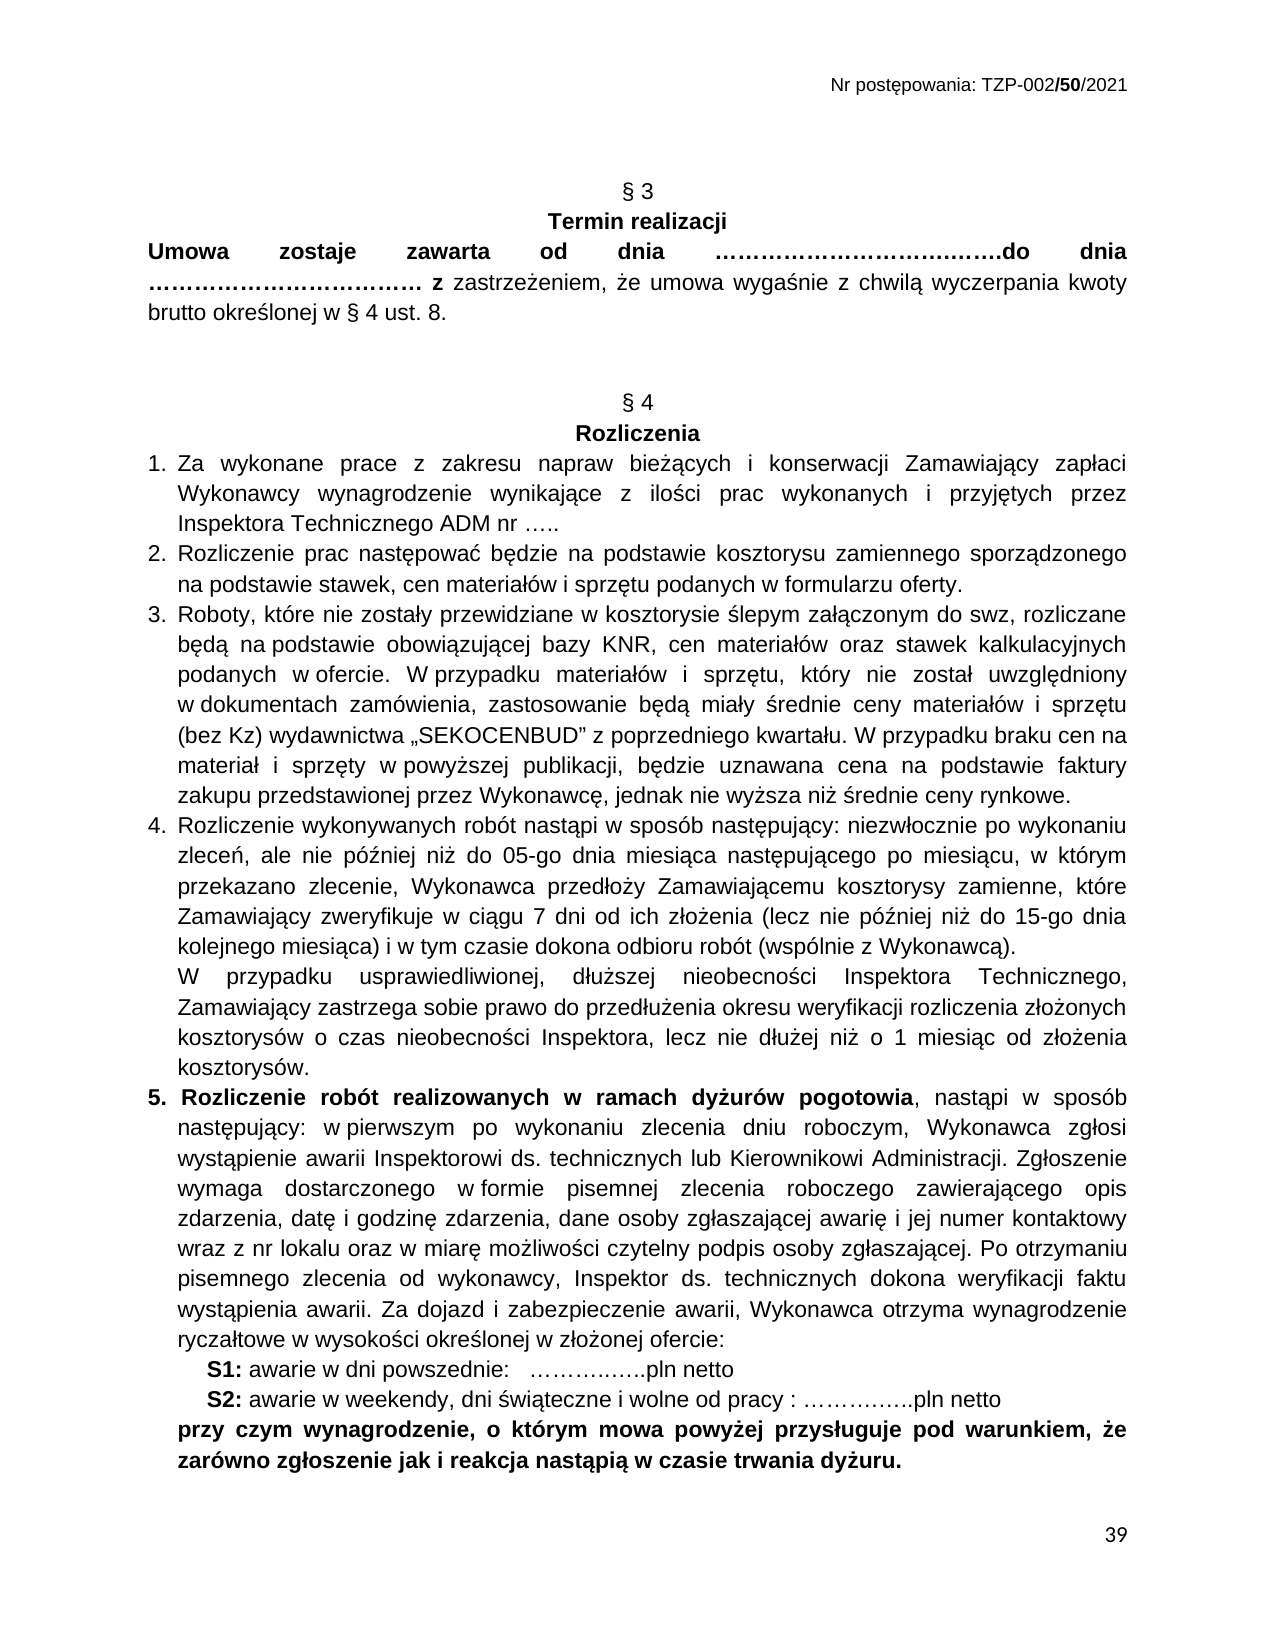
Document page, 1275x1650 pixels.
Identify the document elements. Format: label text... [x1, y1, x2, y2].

text S1: awarie w dni powszednie: ………..…..pln netto [192, 1356, 1127, 1382]
list Roboty, które nie zostały przewidziane w kosztorysie ślepym załączonym do swz, rozliczane będą na podstawie obowiązującej bazy KNR, cen materiałów oraz stawek kalkulacyjnych podanych w ofercie. W przypadku materiałów i sprzętu, który nie został uwzględniony w dokumentach zamówienia, zastosowanie będą miały średnie ceny materiałów i sprzętu (bez Kz) wydawnictwa „SEKOCENBUD” z poprzedniego kwartału. W przypadku braku cen na materiał i sprzęty w powyższej publikacji, będzie uznawana cena na podstawie faktury zakupu przedstawionej przez Wykonawcę, jednak nie wyższa niż średnie ceny rynkowe. [148, 601, 1127, 808]
text S2: awarie w weekendy, dni świąteczne i wolne od pracy : ……….…..pln netto [192, 1386, 1127, 1412]
text Termin realizacji [148, 208, 1127, 234]
list Za wykonane prace z zakresu napraw bieżących i konserwacji Zamawiający zapłaci Wykonawcy wynagrodzenie wynikające z ilości prac wykonanych i przyjętych przez Inspektora Technicznego ADM nr ….. [148, 450, 1127, 536]
text § 4 [148, 389, 1127, 416]
text Umowa zostaje zawarta od dnia ………………………….…….do dnia ……………………………… z zastrzeżeniem, że umowa wygaśnie z chwilą wyczerpania kwoty brutto określonej w § 4 ust. 8. [148, 238, 1127, 325]
text 5. Rozliczenie robót realizowanych w ramach dyżurów pogotowia, nastąpi w sposób następujący: w pierwszym po wykonaniu zlecenia dniu roboczym, Wykonawca zgłosi wystąpienie awarii Inspektorowi ds. technicznych lub Kierownikowi Administracji. Zgłoszenie wymaga dostarczonego w formie pisemnej zlecenia roboczego zawierającego opis zdarzenia, datę i godzinę zdarzenia, dane osoby zgłaszającej awarię i jej numer kontaktowy wraz z nr lokalu oraz w miarę możliwości czytelny podpis osoby zgłaszającej. Po otrzymaniu pisemnego zlecenia od wykonawcy, Inspektor ds. technicznych dokona weryfikacji faktu wystąpienia awarii. Za dojazd i zabezpieczenie awarii, Wykonawca otrzyma wynagrodzenie ryczałtowe w wysokości określonej w złożonej ofercie: [148, 1084, 1127, 1352]
list W przypadku usprawiedliwionej, dłuższej nieobecności Inspektora Technicznego, Zamawiający zastrzega sobie prawo do przedłużenia okresu weryfikacji rozliczenia złożonych kosztorysów o czas nieobecności Inspektora, lecz nie dłużej niż o 1 miesiąc od złożenia kosztorysów. [177, 963, 1127, 1080]
list Rozliczenie wykonywanych robót nastąpi w sposób następujący: niezwłocznie po wykonaniu zleceń, ale nie później niż do 05-go dnia miesiąca następującego po miesiącu, w którym przekazano zlecenie, Wykonawca przedłoży Zamawiającemu kosztorysy zamienne, które Zamawiający zweryfikuje w ciągu 7 dni od ich złożenia (lecz nie później niż do 15-go dnia kolejnego miesiąca) i w tym czasie dokona odbioru robót (wspólnie z Wykonawcą). [148, 812, 1127, 959]
text przy czym wynagrodzenie, o którym mowa powyżej przysługuje pod warunkiem, że zarówno zgłoszenie jak i reakcja nastąpią w czasie trwania dyżuru. [177, 1416, 1127, 1473]
list Rozliczenie prac następować będzie na podstawie kosztorysu zamiennego sporządzonego na podstawie stawek, cen materiałów i sprzętu podanych w formularzu oferty. [148, 540, 1127, 597]
text § 3 [148, 178, 1127, 204]
text Rozliczenia [148, 419, 1127, 446]
